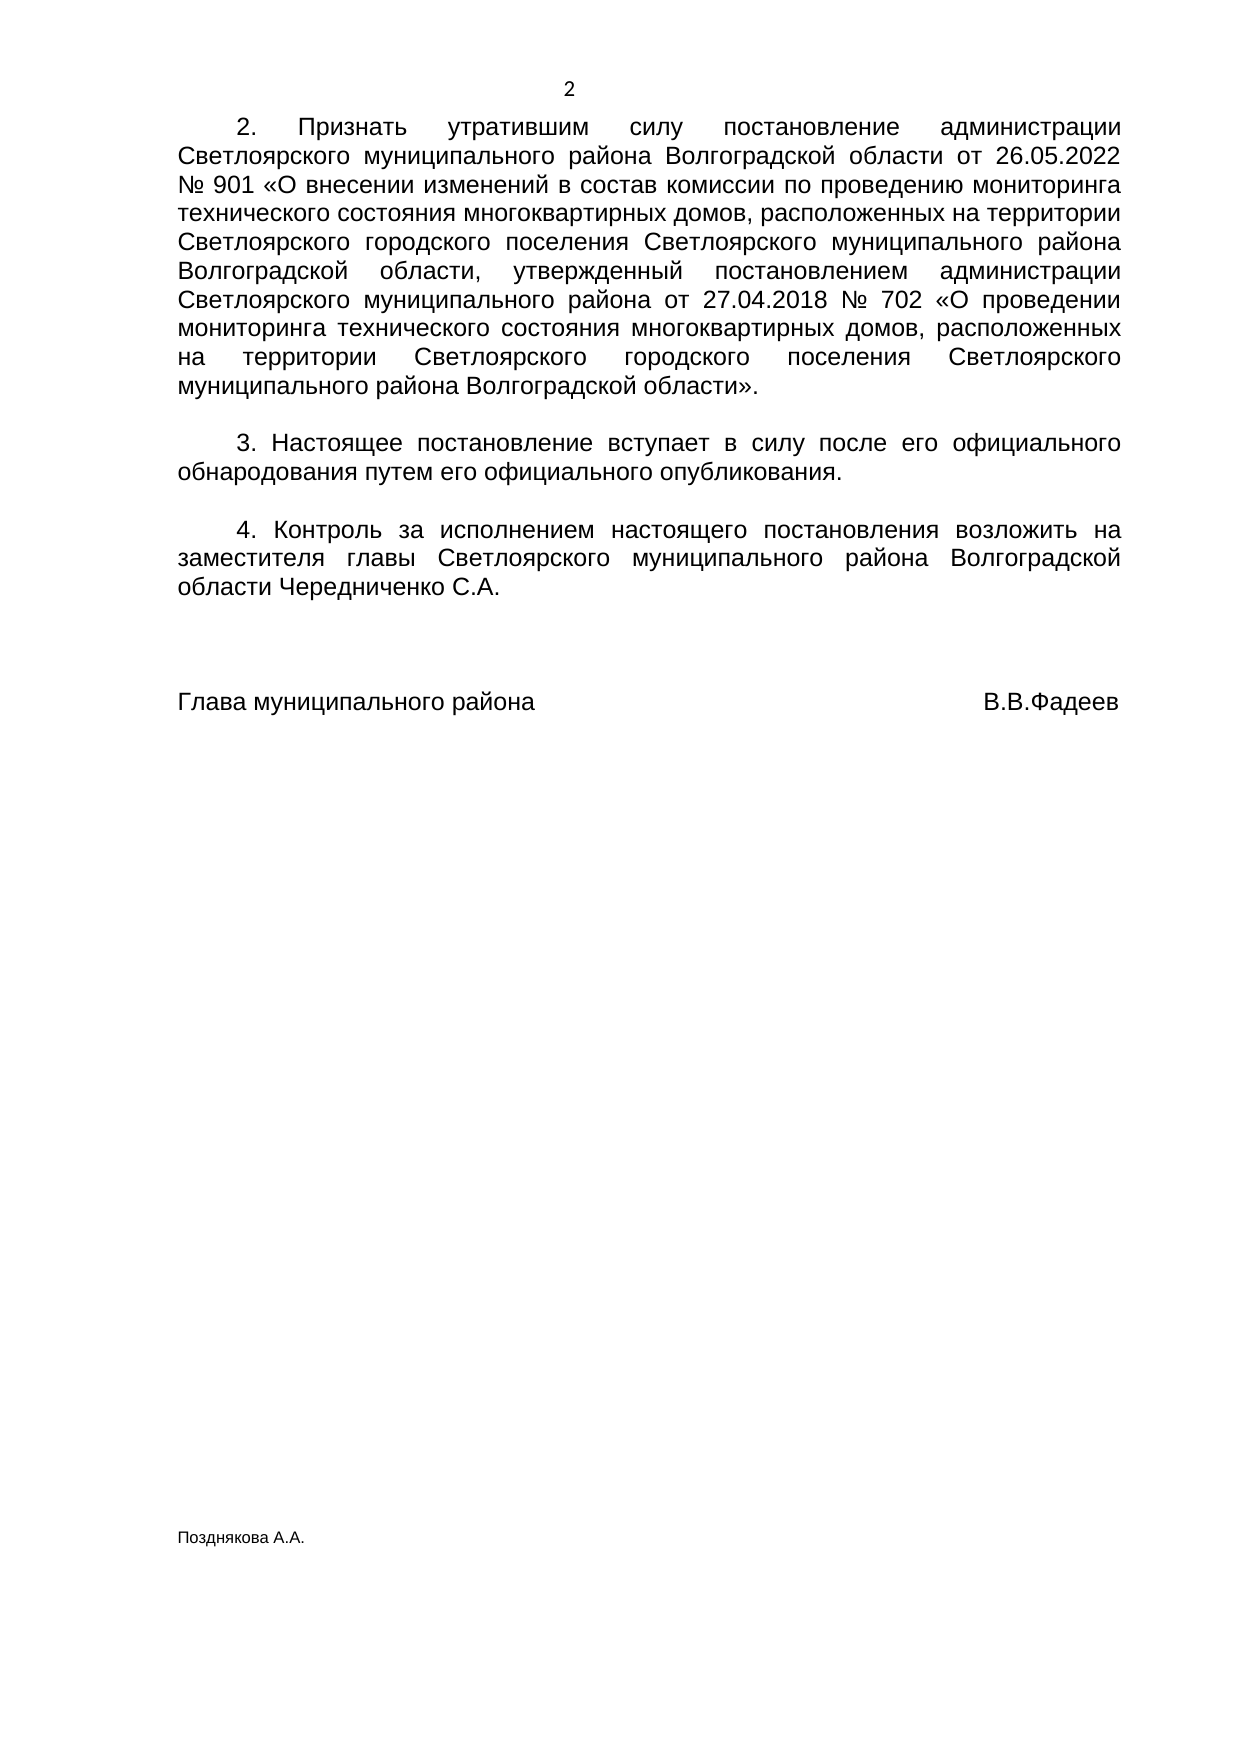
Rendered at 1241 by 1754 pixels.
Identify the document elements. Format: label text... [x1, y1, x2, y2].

text Глава муниципального района В.В.Фадеев [177, 687, 1122, 716]
list 2. Признать утратившим силу постановление администрации Светлоярского муниципального района Волгоградской области от 26.05.2022 № 901 «О внесении изменений в состав комиссии по проведению мониторинга технического состояния многоквартирных домов, расположенных на территории Светлоярского городского поселения Светлоярского муниципального района Волгоградской области, утвержденный постановлением администрации Светлоярского муниципального района от 27.04.2018 № 702 «О проведении мониторинга технического состояния многоквартирных домов, расположенных на территории Светлоярского городского поселения Светлоярского муниципального района Волгоградской области». [177, 112, 1122, 400]
text Позднякова А.А. [177, 1528, 1122, 1547]
text 4. Контроль за исполнением настоящего постановления возложить на заместителя главы Светлоярского муниципального района Волгоградской области Чередниченко С.А. [177, 515, 1122, 601]
text 3. Настоящее постановление вступает в силу после его официального обнародования путем его официального опубликования. [177, 428, 1122, 486]
